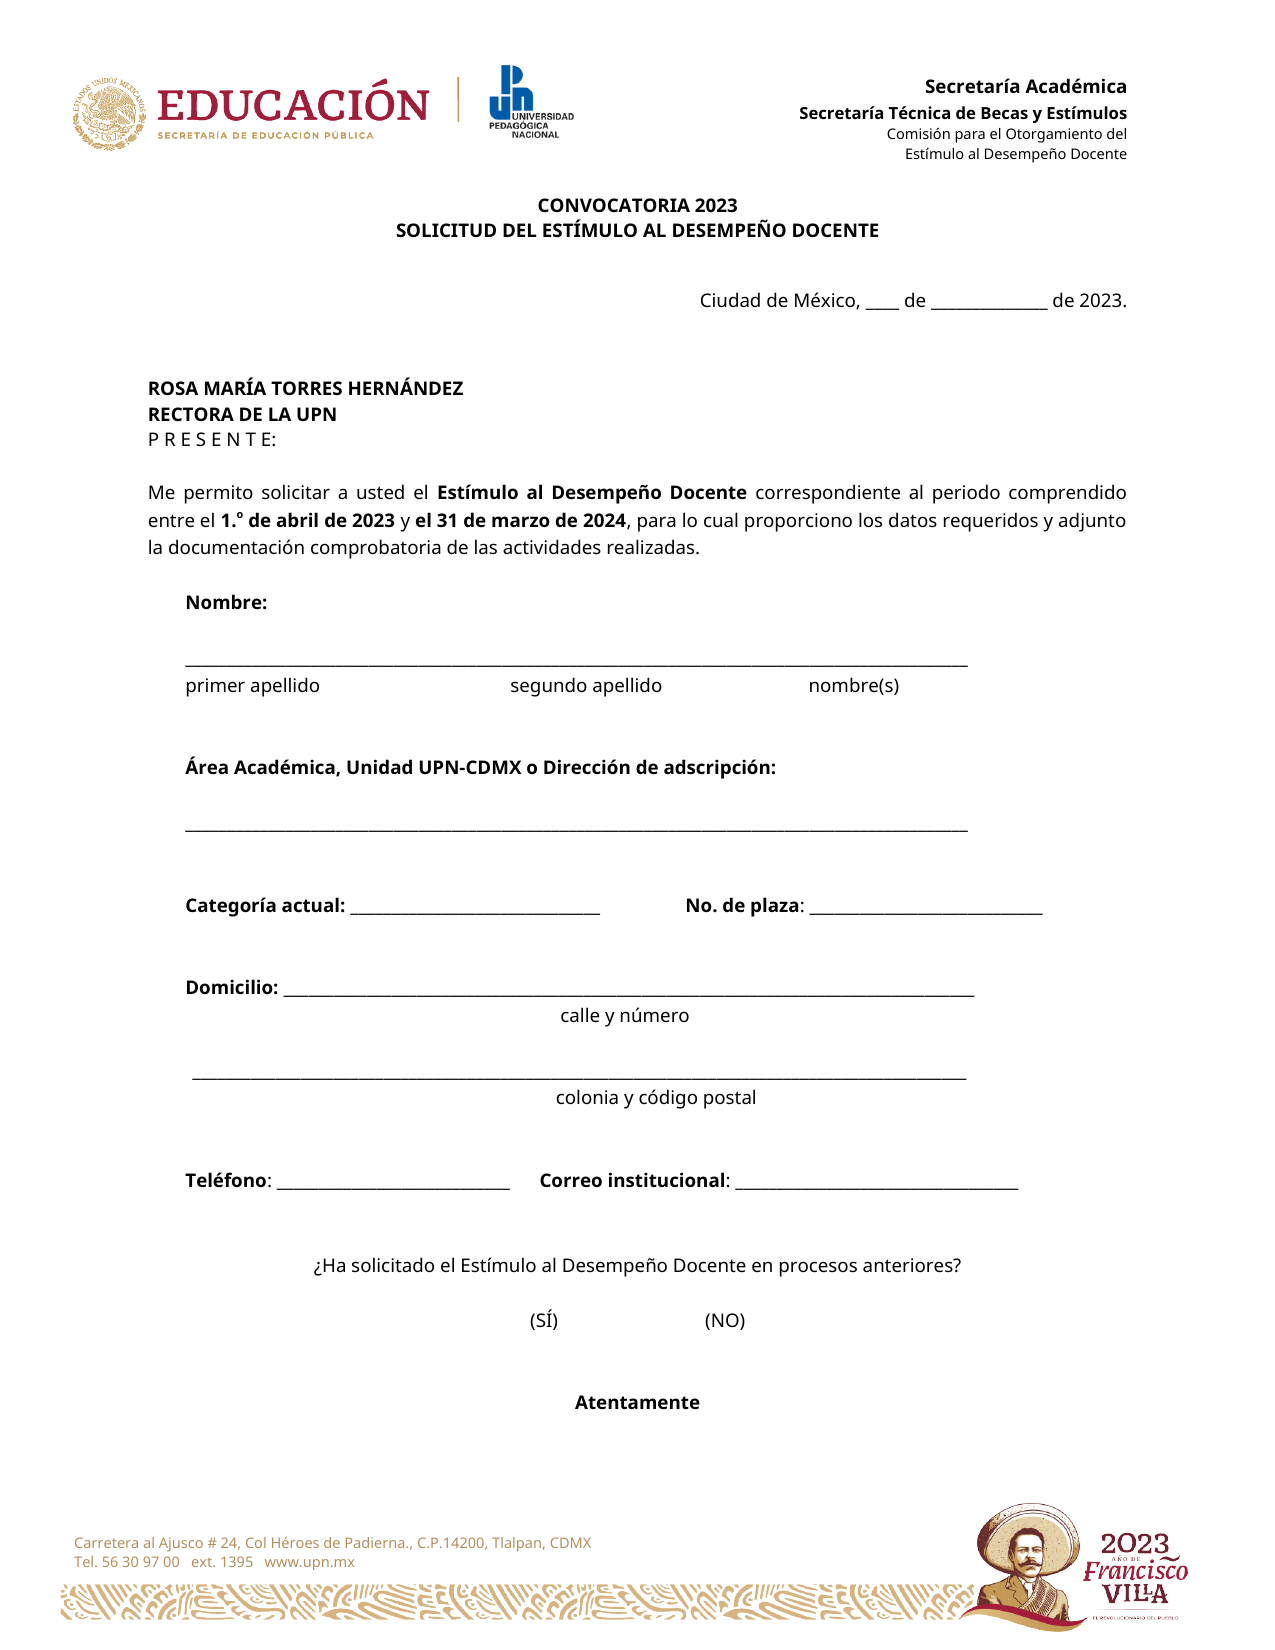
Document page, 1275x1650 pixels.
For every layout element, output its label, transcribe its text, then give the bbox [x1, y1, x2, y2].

subtitle SOLICITUD DEL ESTÍMULO AL DESEMPEÑO DOCENTE [148, 217, 1127, 243]
text Ciudad de México, ____ de ______________ de 2023. [148, 287, 1127, 313]
text Nombre: [185, 589, 1127, 615]
text (SÍ) (NO) [148, 1307, 1127, 1333]
picture [60, 1502, 1189, 1632]
subtitle P R E S E N T E: [148, 426, 1127, 452]
picture [72, 77, 430, 151]
text calle y número [185, 1002, 1127, 1027]
text ______________________________________________________________________________________________ [185, 809, 1127, 835]
text Área Académica, Unidad UPN-CDMX o Dirección de adscripción: [185, 754, 1127, 780]
text RECTORA DE LA UPN [148, 401, 1127, 426]
text Me permito solicitar a usted el Estímulo al Desempeño Docente correspondiente al periodo comprendido entre el 1.o de abril de 2023 y el 31 de marzo de 2024, para lo cual proporciono los datos requeridos y adjunto la documentación comprobatoria de las actividades realizadas. [148, 479, 1127, 560]
text ¿Ha solicitado el Estímulo al Desempeño Docente en procesos anteriores? [148, 1252, 1127, 1278]
text Atentamente [148, 1390, 1127, 1415]
text _____________________________________________________________________________________________ [192, 1057, 1127, 1082]
text ______________________________________________________________________________________________ [185, 644, 1127, 670]
text primer apellido segundo apellido nombre(s) [185, 672, 1127, 697]
text colonia y código postal [185, 1084, 1127, 1110]
text Categoría actual: ______________________________ No. de plaza: ____________________________ [185, 892, 1127, 917]
text Domicilio: ___________________________________________________________________________________ [185, 974, 1127, 1000]
text ROSA MARÍA TORRES HERNÁNDEZ [148, 375, 1127, 401]
text Teléfono: ____________________________ Correo institucional: __________________________________ [185, 1167, 1127, 1192]
picture [489, 65, 574, 138]
title CONVOCATORIA 2023 [148, 192, 1127, 217]
